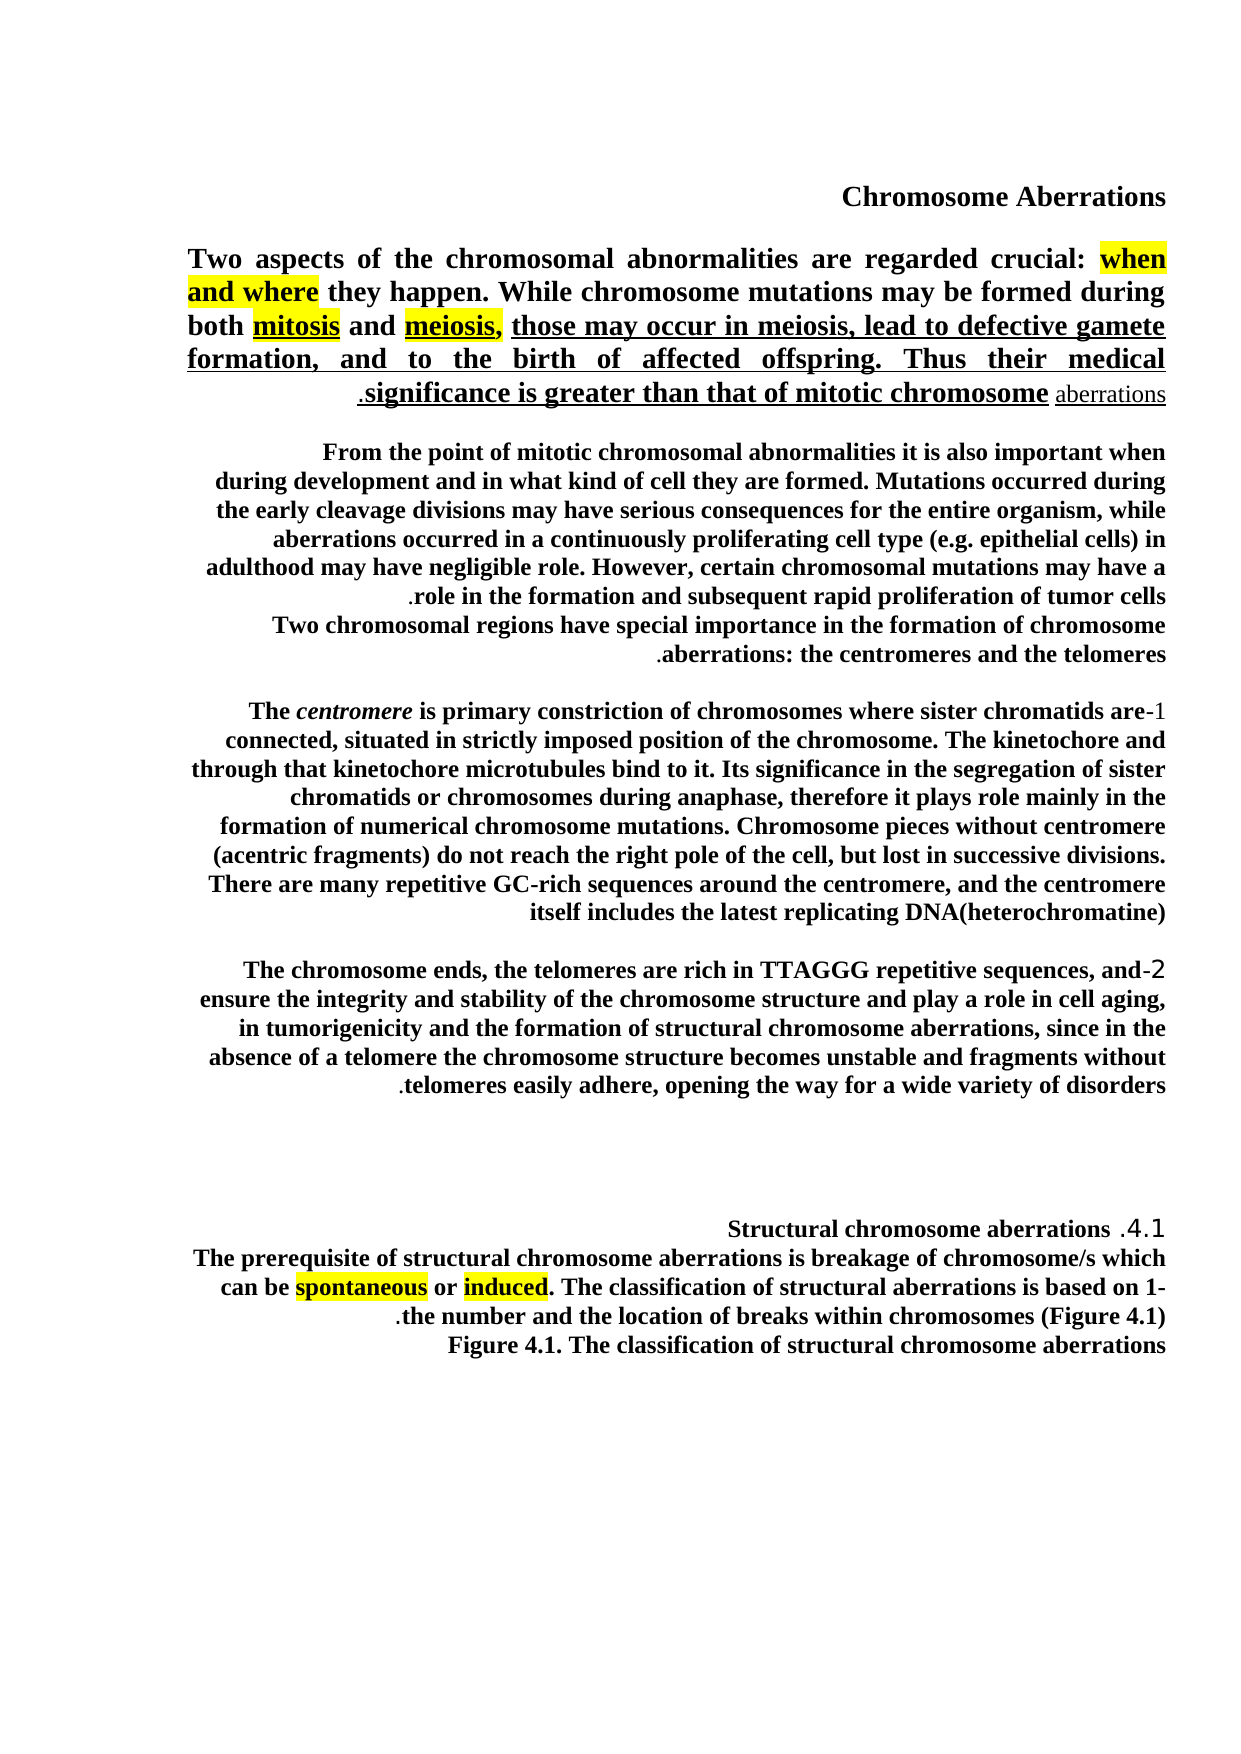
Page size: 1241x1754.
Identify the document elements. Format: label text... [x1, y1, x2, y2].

text Two chromosomal regions have special importance in the formation of chromosome [187, 610, 1167, 639]
text 2-The chromosome ends, the telomeres are rich in TTAGGG repetitive sequences, and ensure the integrity and stability of the chromosome structure and play a role in cell aging, in tumorigenicity and the formation of structural chromosome aberrations, since in the absence of a telomere the chromosome structure becomes unstable and fragments without telomeres easily adhere, opening the way for a wide variety of disorders. [187, 955, 1167, 1099]
text From the point of mitotic chromosomal abnormalities it is also important when [187, 437, 1167, 466]
text 1-The centromere is primary constriction of chromosomes where sister chromatids are connected, situated in strictly imposed position of the chromosome. The kinetochore and through that kinetochore microtubules bind to it. Its significance in the segregation of sister chromatids or chromosomes during anaphase, therefore it plays role mainly in the formation of numerical chromosome mutations. Chromosome pieces without centromere (acentric fragments) do not reach the right pole of the cell, but lost in successive divisions. There are many repetitive GC-rich sequences around the centromere, and the centromere itself includes the latest replicating DNA(heterochromatine) [187, 696, 1167, 926]
text aberrations: the centromeres and the telomeres. [187, 639, 1167, 667]
text Chromosome Aberrations [187, 179, 1167, 212]
text The prerequisite of structural chromosome aberrations is breakage of chromosome/s which can be spontaneous or induced. The classification of structural aberrations is based on 1-the number and the location of breaks within chromosomes (Figure 4.1). [187, 1243, 1167, 1330]
text 4.1. Structural chromosome aberrations [187, 1214, 1167, 1243]
text during development and in what kind of cell they are formed. Mutations occurred during the early cleavage divisions may have serious consequences for the entire organism, while aberrations occurred in a continuously proliferating cell type (e.g. epithelial cells) in adulthood may have negligible role. However, certain chromosomal mutations may have a role in the formation and subsequent rapid proliferation of tumor cells. [187, 466, 1167, 610]
text Figure 4.1. The classification of structural chromosome aberrations [187, 1330, 1167, 1359]
text Two aspects of the chromosomal abnormalities are regarded crucial: when and where they happen. While chromosome mutations may be formed during both mitosis and meiosis, those may occur in meiosis, lead to defective gamete formation, and to the birth of affected offspring. Thus their medical significance is greater than that of mitotic chromosome aberrations. [187, 241, 1167, 409]
